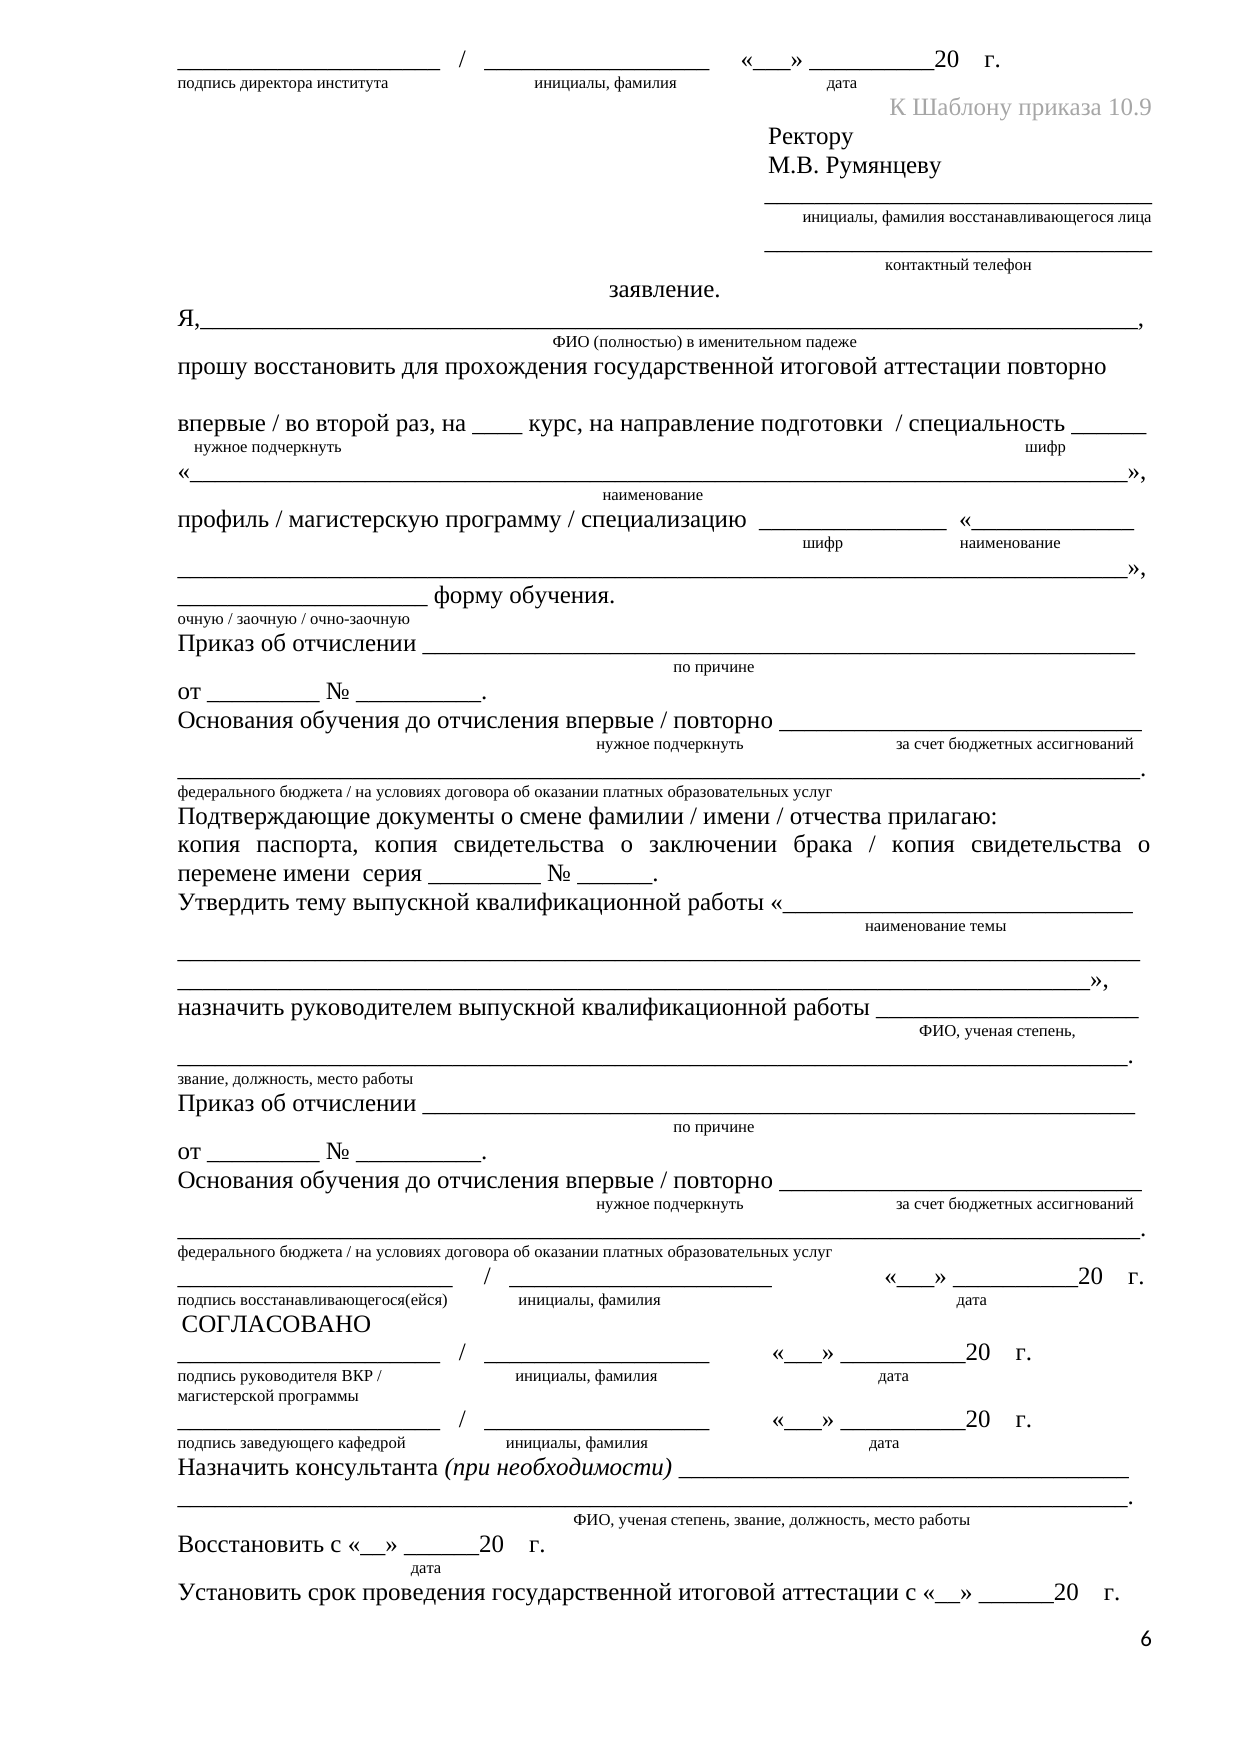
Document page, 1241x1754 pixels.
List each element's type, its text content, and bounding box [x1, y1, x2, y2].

text ____________________________________________________________________________», ____________________ форму обучения. [177, 552, 1152, 609]
text СОГЛАСОВАНО [177, 1309, 1152, 1337]
text нужное подчеркнуть за счет бюджетных ассигнований _____________________________________________________________________________. [177, 734, 1152, 782]
text нужное подчеркнуть шифр [177, 437, 1152, 456]
text заявление. [177, 274, 1152, 303]
text Установить срок проведения государственной итоговой аттестации с «__» ______20 г. [177, 1577, 1152, 1606]
text прошу восстановить для прохождения государственной итоговой аттестации повторно [177, 351, 1152, 380]
text ______________________ / _____________________ «___» __________20 г. [177, 1261, 1152, 1289]
text подпись директора института инициалы, фамилия дата [177, 73, 1152, 92]
text _______________________________ [177, 226, 1152, 255]
text _____________________ / __________________ «___» __________20 г. [177, 44, 1152, 73]
text федерального бюджета / на условиях договора об оказании платных образовательных услуг [177, 1242, 1152, 1261]
text Приказ об отчислении _________________________________________________________ [177, 628, 1152, 657]
text Приказ об отчислении _________________________________________________________ [177, 1088, 1152, 1117]
text по причине [177, 657, 1152, 676]
text копия паспорта, копия свидетельства о заключении брака / копия свидетельства о перемене имени серия _________ № ______. [177, 829, 1152, 887]
text Назначить консультанта (при необходимости) ____________________________________ [177, 1452, 1152, 1481]
text шифр наименование [177, 532, 1152, 552]
text Подтверждающие документы о смене фамилии / имени / отчества прилагаю: [177, 801, 1152, 829]
text «___________________________________________________________________________», [177, 456, 1152, 484]
text назначить руководителем выпускной квалификационной работы _____________________ [177, 992, 1152, 1021]
text _____________________ / __________________ «___» __________20 г. [177, 1404, 1152, 1433]
text звание, должность, место работы [177, 1069, 1152, 1088]
text наименование темы [177, 916, 1152, 935]
text инициалы, фамилия восстанавливающегося лица [177, 207, 1152, 226]
text по причине [177, 1117, 1152, 1136]
text от _________ № __________. [177, 1136, 1152, 1165]
text Восстановить с «__» ______20 г. [177, 1529, 1152, 1558]
text дата [177, 1558, 1152, 1577]
text Ректору [768, 121, 1152, 150]
text ФИО, ученая степень, [177, 1021, 1152, 1040]
text ФИО (полностью) в именительном падеже [177, 332, 1152, 351]
text _____________________ / __________________ «___» __________20 г. [177, 1337, 1152, 1366]
text ____________________________________________________________________________. [177, 1481, 1152, 1510]
text федерального бюджета / на условиях договора об оказании платных образовательных услуг [177, 782, 1152, 801]
text впервые / во второй раз, на ____ курс, на направление подготовки / специальность ______ [177, 408, 1152, 437]
text Основания обучения до отчисления впервые / повторно _____________________________ [177, 1165, 1152, 1194]
text нужное подчеркнуть за счет бюджетных ассигнований _____________________________________________________________________________. [177, 1194, 1152, 1242]
text от _________ № __________. [177, 676, 1152, 705]
text очную / заочную / очно-заочную [177, 609, 1152, 628]
text подпись заведующего кафедрой инициалы, фамилия дата [177, 1433, 1152, 1452]
text К Шаблону приказа 10.9 [177, 92, 1152, 121]
text _______________________________ [177, 178, 1152, 207]
text ФИО, ученая степень, звание, должность, место работы [177, 1510, 1152, 1529]
text ______________________________________________________________________________________________________________________________________________________», [177, 935, 1152, 992]
text подпись восстанавливающегося(ейся) инициалы, фамилия дата [177, 1289, 1152, 1309]
text контактный телефон [177, 255, 1152, 274]
text Основания обучения до отчисления впервые / повторно _____________________________ [177, 705, 1152, 734]
text подпись руководителя ВКР / инициалы, фамилия дата [177, 1366, 1152, 1385]
text наименование [177, 484, 1152, 504]
text Я,___________________________________________________________________________, [177, 303, 1152, 332]
text М.В. Румянцеву [768, 150, 1152, 178]
text магистерской программы [177, 1385, 1152, 1404]
text Утвердить тему выпускной квалификационной работы «____________________________ [177, 887, 1152, 916]
text профиль / магистерскую программу / специализацию _______________ «_____________ [177, 504, 1152, 532]
text ____________________________________________________________________________. [177, 1040, 1152, 1069]
